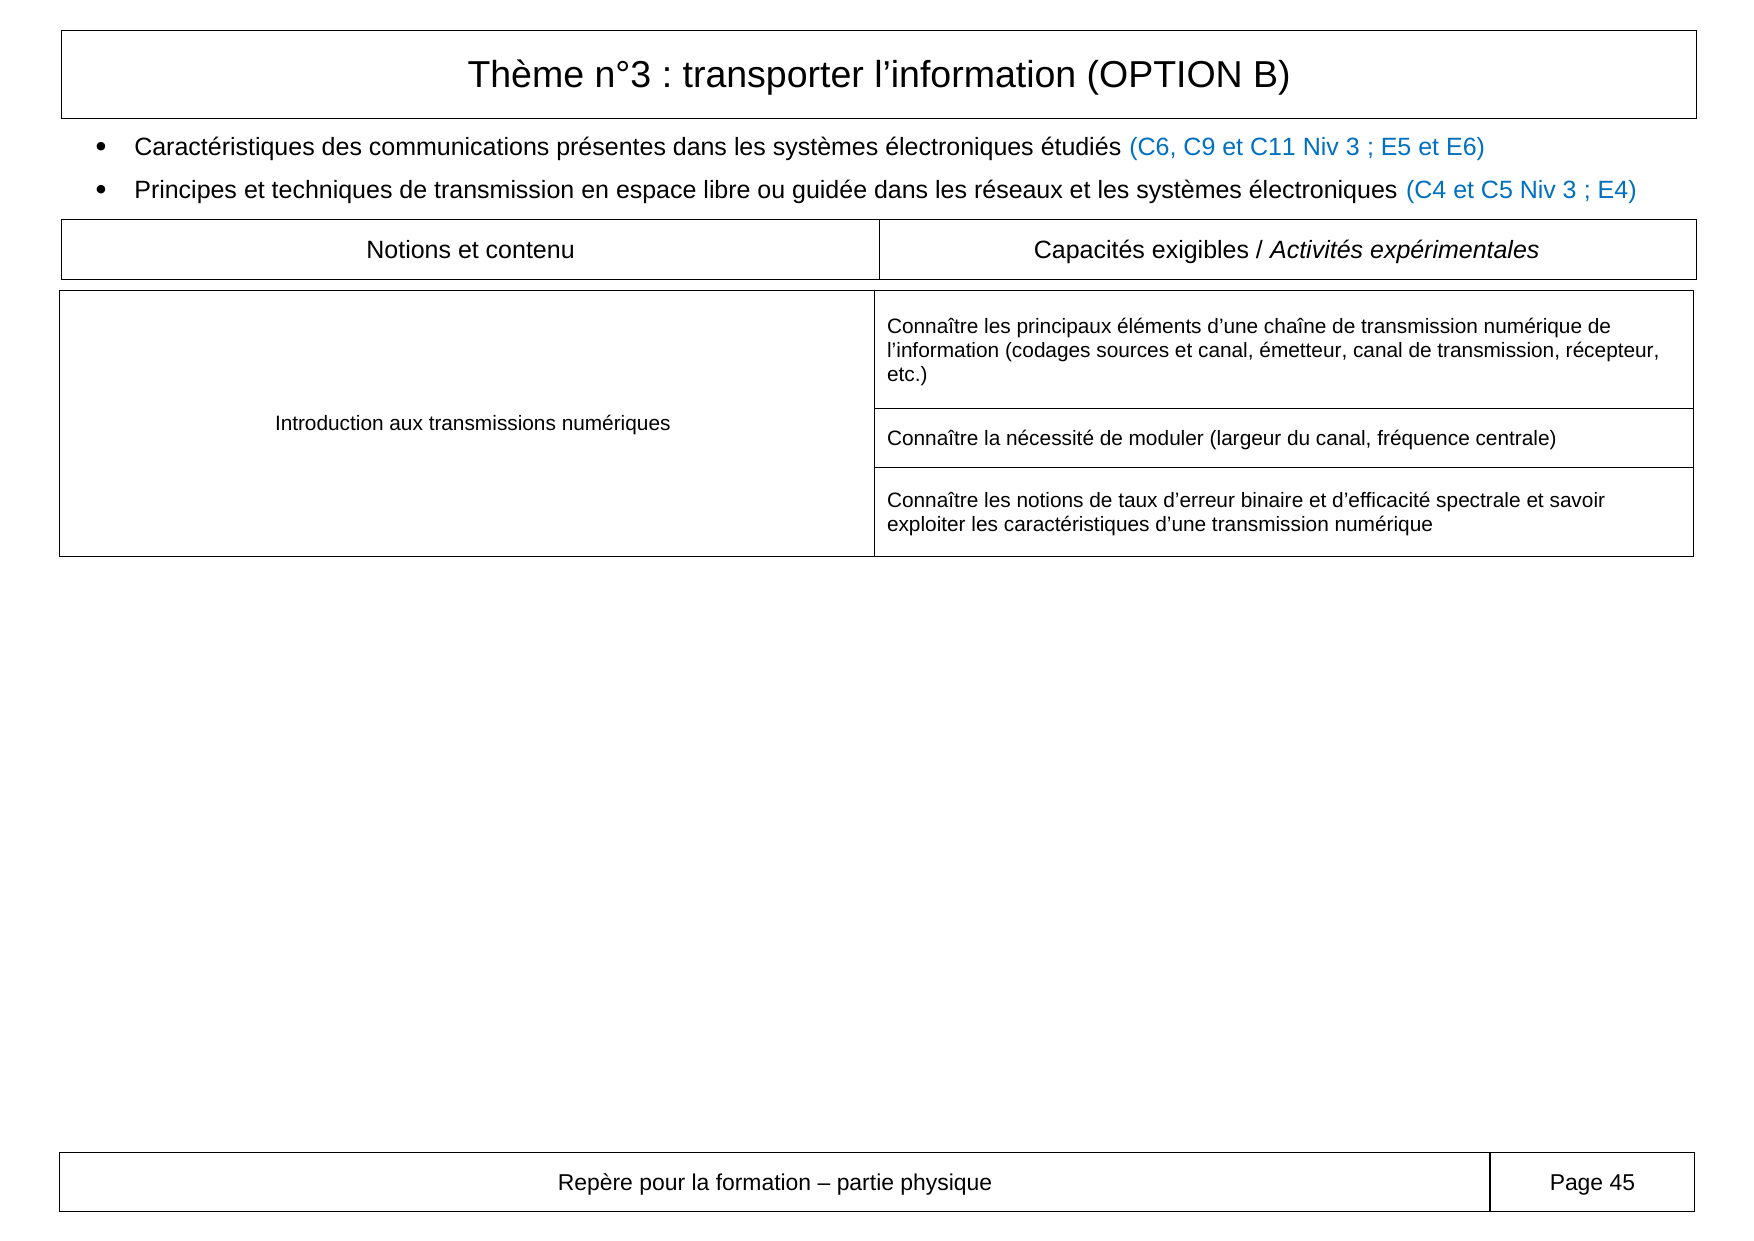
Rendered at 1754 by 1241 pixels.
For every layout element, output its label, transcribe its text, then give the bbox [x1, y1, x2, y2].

table_header Introduction aux transmissions numériques [60, 291, 874, 556]
table_header Connaître les principaux éléments d’une chaîne de transmission numérique de l’information (codages sources et canal, émetteur, canal de transmission, récepteur, etc.) [875, 291, 1693, 408]
table_cell Connaître les notions de taux d’erreur binaire et d’efficacité spectrale et savoir exploiter les caractéristiques d’une transmission numérique [875, 468, 1693, 556]
table_cell Connaître la nécessité de moduler (largeur du canal, fréquence centrale) [875, 409, 1693, 467]
